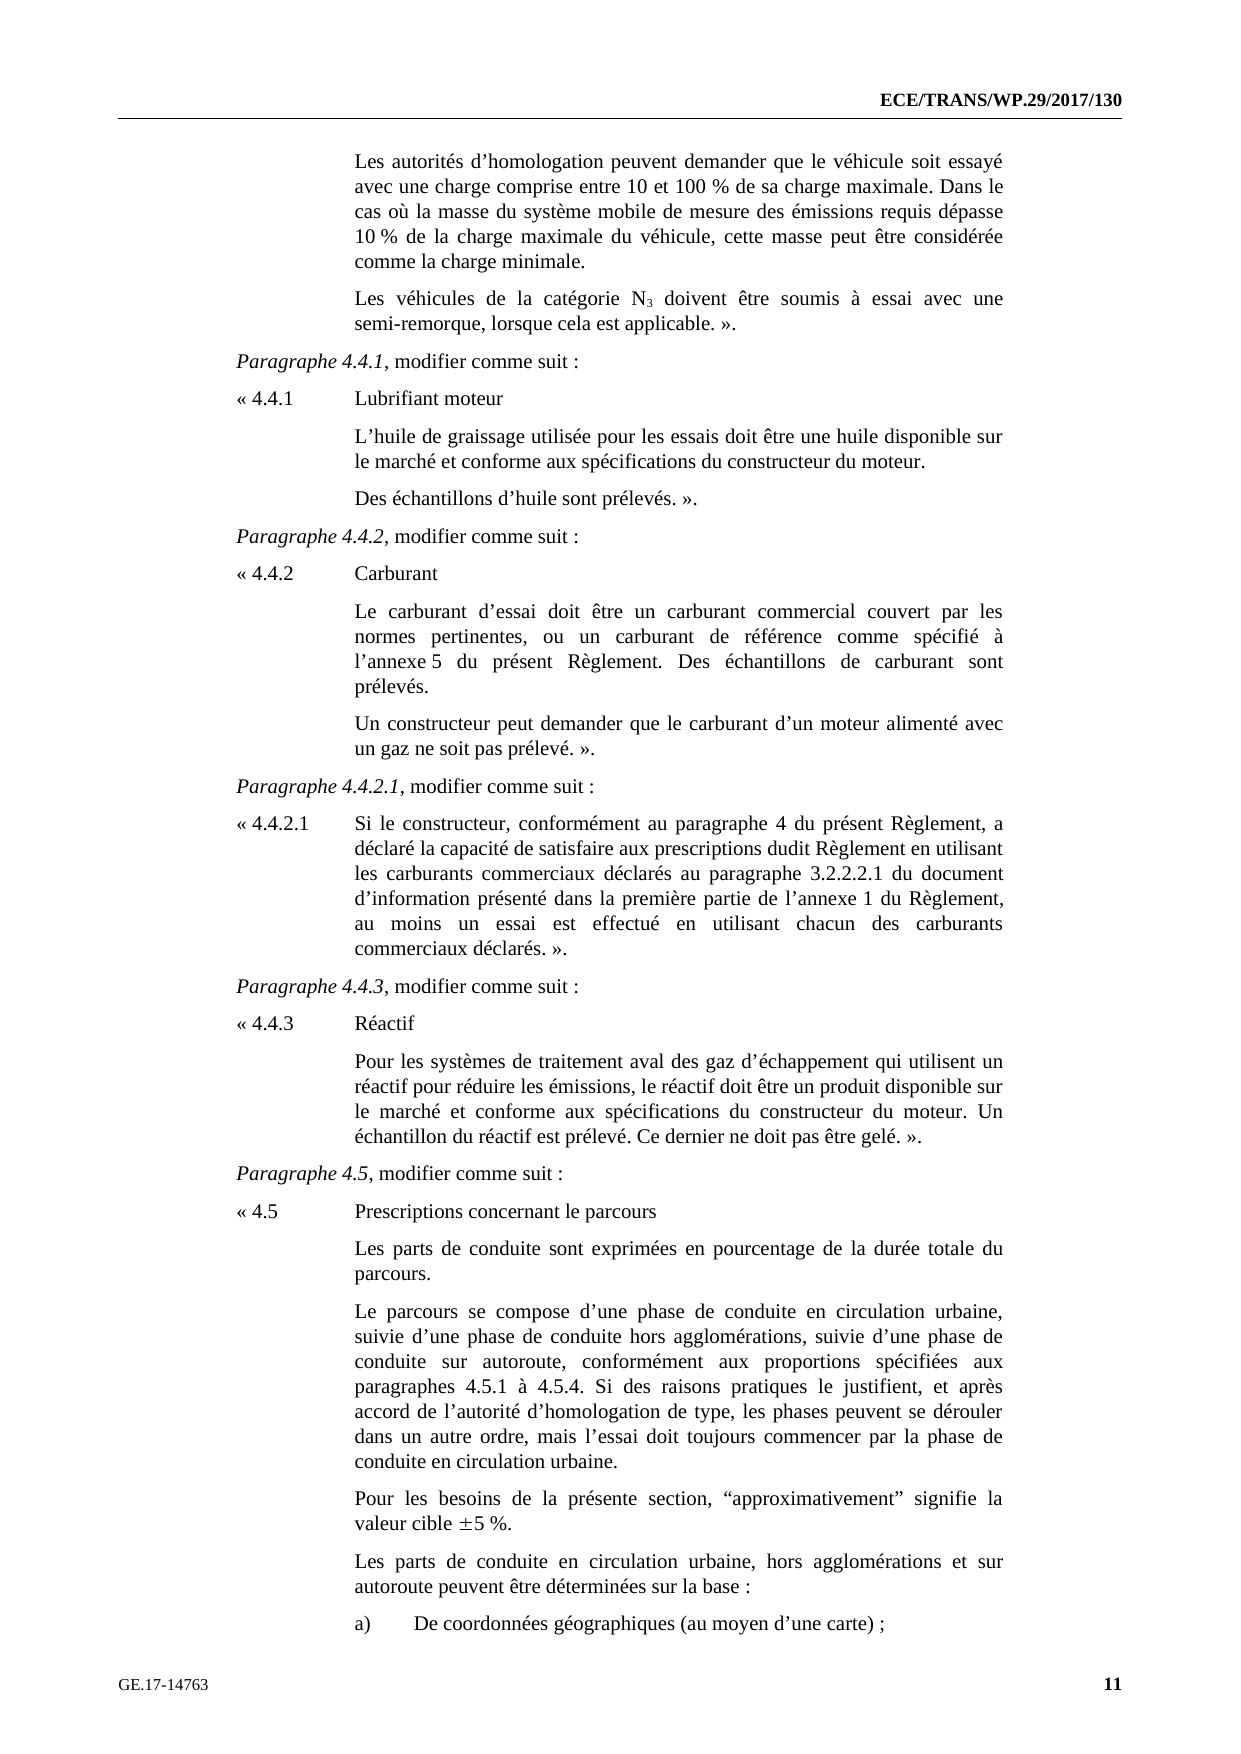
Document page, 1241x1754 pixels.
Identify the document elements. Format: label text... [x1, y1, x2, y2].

text L’huile de graissage utilisée pour les essais doit être une huile disponible sur le marché et conforme aux spécifications du constructeur du moteur. [354, 423, 1004, 473]
text Les autorités d’homologation peuvent demander que le véhicule soit essayé avec une charge comprise entre 10 et 100 % de sa charge maximale. Dans le cas où la masse du système mobile de mesure des émissions requis dépasse 10 % de la charge maximale du véhicule, cette masse peut être considérée comme la charge minimale. [354, 148, 1004, 273]
text « 4.5 Prescriptions concernant le parcours [236, 1198, 1004, 1223]
text « 4.4.2.1 Si le constructeur, conformément au paragraphe 4 du présent Règlement, a déclaré la capacité de satisfaire aux prescriptions dudit Règlement en utilisant les carburants commerciaux déclarés au paragraphe 3.2.2.2.1 du document d’information présenté dans la première partie de l’annexe 1 du Règlement, au moins un essai est effectué en utilisant chacun des carburants commerciaux déclarés. ». [236, 810, 1004, 960]
text « 4.4.2 Carburant [236, 560, 1004, 585]
text Paragraphe 4.5, modifier comme suit : [236, 1160, 1004, 1185]
text Pour les besoins de la présente section, “approximativement” signifie la valeur cible 5 %. [354, 1485, 1004, 1535]
text « 4.4.1 Lubrifiant moteur [236, 385, 1004, 410]
text Paragraphe 4.4.3, modifier comme suit : [236, 973, 1004, 998]
text Pour les systèmes de traitement aval des gaz d’échappement qui utilisent un réactif pour réduire les émissions, le réactif doit être un produit disponible sur le marché et conforme aux spécifications du constructeur du moteur. Un échantillon du réactif est prélevé. Ce dernier ne doit pas être gelé. ». [354, 1048, 1004, 1148]
text Paragraphe 4.4.2.1, modifier comme suit : [236, 773, 1004, 798]
text Des échantillons d’huile sont prélevés. ». [354, 485, 1004, 510]
text Les parts de conduite en circulation urbaine, hors agglomérations et sur autoroute peuvent être déterminées sur la base : [354, 1548, 1004, 1598]
text Un constructeur peut demander que le carburant d’un moteur alimenté avec un gaz ne soit pas prélevé. ». [354, 710, 1004, 760]
text Le parcours se compose d’une phase de conduite en circulation urbaine, suivie d’une phase de conduite hors agglomérations, suivie d’une phase de conduite sur autoroute, conformément aux proportions spécifiées aux paragraphes 4.5.1 à 4.5.4. Si des raisons pratiques le justifient, et après accord de l’autorité d’homologation de type, les phases peuvent se dérouler dans un autre ordre, mais l’essai doit toujours commencer par la phase de conduite en circulation urbaine. [354, 1298, 1004, 1473]
text Les véhicules de la catégorie N3 doivent être soumis à essai avec une semi-remorque, lorsque cela est applicable. ». [354, 285, 1004, 335]
text Paragraphe 4.4.1, modifier comme suit : [236, 348, 1004, 373]
text Le carburant d’essai doit être un carburant commercial couvert par les normes pertinentes, ou un carburant de référence comme spécifié à l’annexe 5 du présent Règlement. Des échantillons de carburant sont prélevés. [354, 598, 1004, 698]
text Paragraphe 4.4.2, modifier comme suit : [236, 523, 1004, 548]
text « 4.4.3 Réactif [236, 1010, 1004, 1035]
text Les parts de conduite sont exprimées en pourcentage de la durée totale du parcours. [354, 1235, 1004, 1285]
text a) De coordonnées géographiques (au moyen d’une carte) ; [354, 1610, 1004, 1635]
